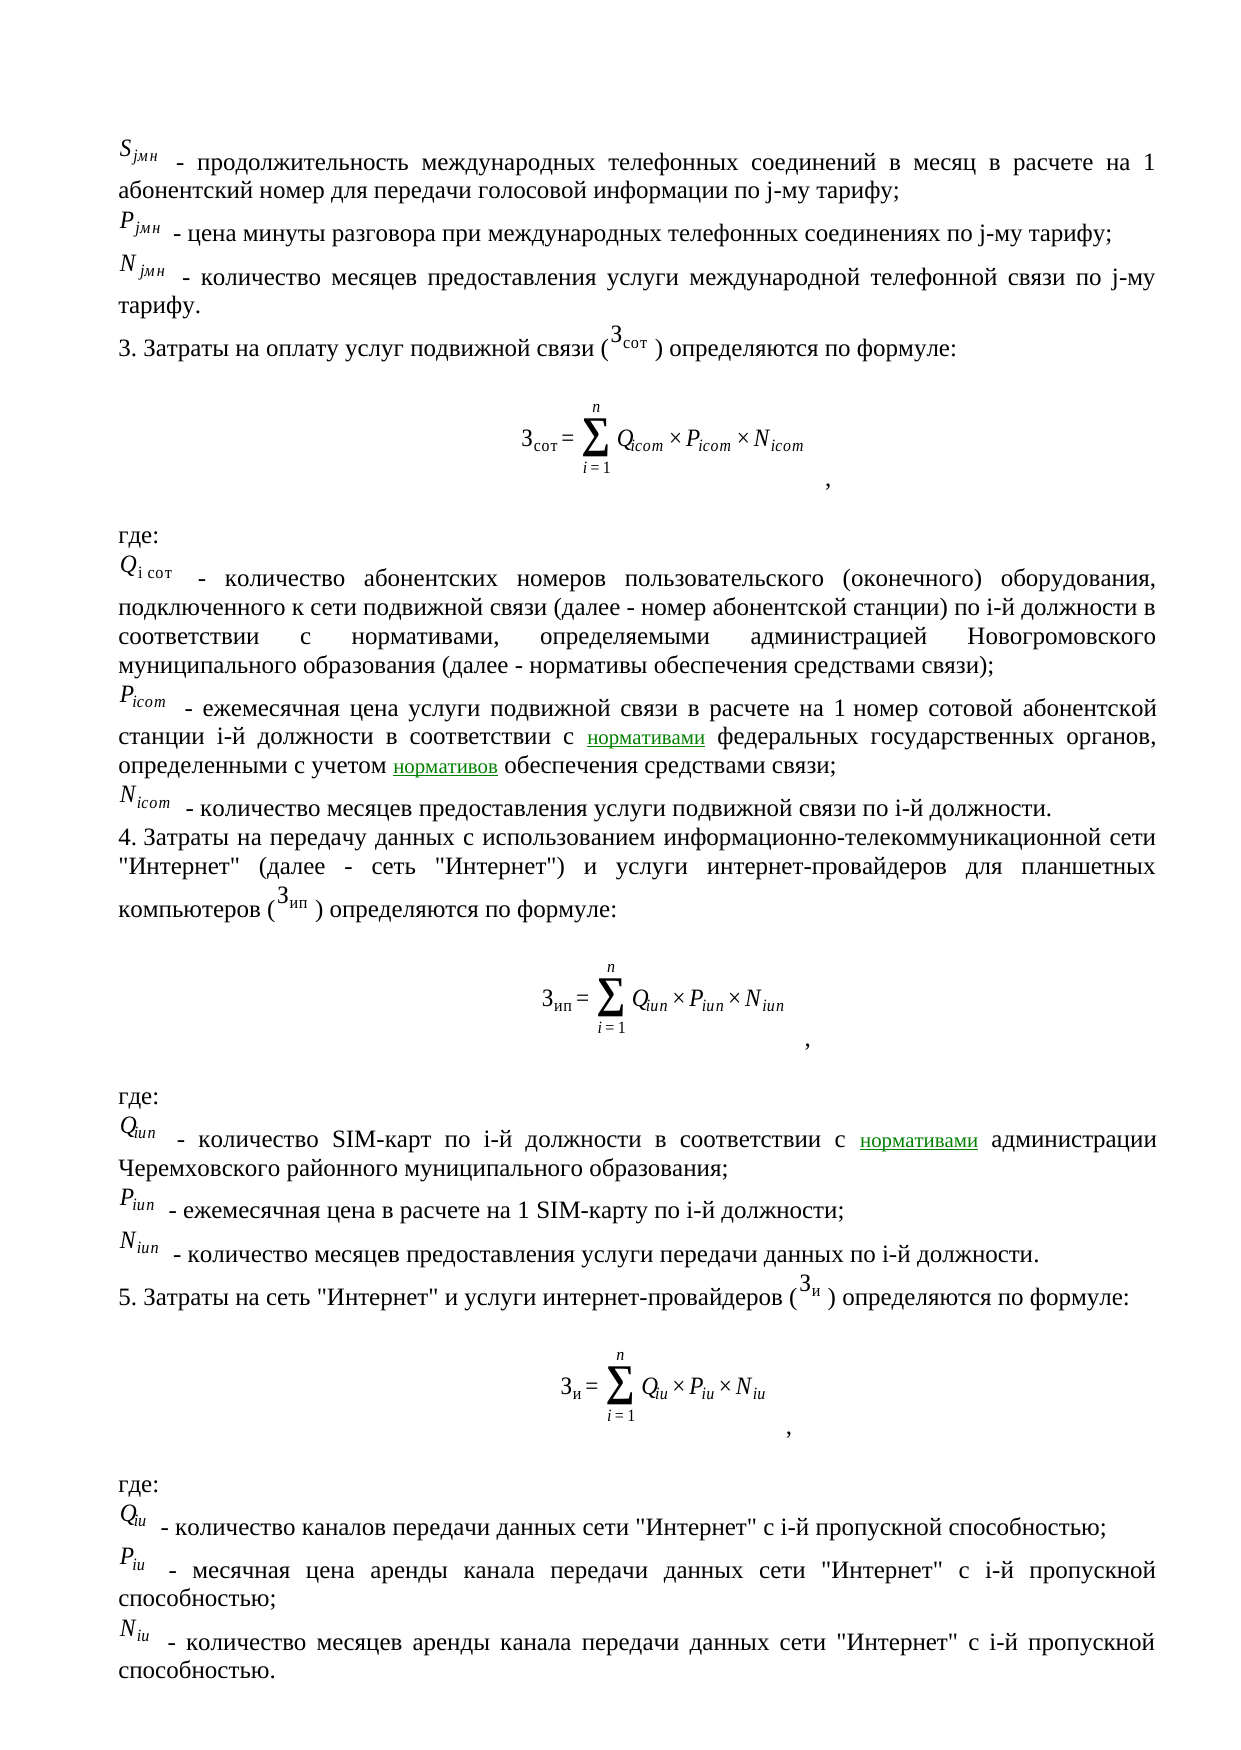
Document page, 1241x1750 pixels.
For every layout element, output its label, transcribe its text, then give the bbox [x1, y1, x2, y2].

text - месячная цена аренды канала передачи данных сети "Интернет" с i-й пропускной способностью; [118, 1541, 1157, 1612]
text - количество каналов передачи данных сети "Интернет" с i-й пропускной способностью; [118, 1497, 1157, 1541]
text - количество месяцев предоставления услуги передачи данных по i-й должности. [118, 1224, 1157, 1267]
text - количество месяцев предоставления услуги международной телефонной связи по j-му тарифу. [118, 247, 1157, 319]
text , [118, 1339, 1157, 1440]
text где: [118, 1081, 1157, 1109]
text где: [118, 520, 1157, 549]
text , [118, 951, 1157, 1052]
text - продолжительность международных телефонных соединений в месяц в расчете на 1 абонентский номер для передачи голосовой информации по j-му тарифу; [118, 132, 1157, 204]
text - ежемесячная цена в расчете на 1 SIM-карту по i-й должности; [118, 1181, 1157, 1224]
text - количество SIM-карт по i-й должности в соответствии с нормативами администрации Черемховского районного муниципального образования; [118, 1109, 1157, 1181]
text 3. Затраты на оплату услуг подвижной связи () определяются по формуле: [118, 319, 1157, 362]
text 5. Затраты на сеть "Интернет" и услуги интернет-провайдеров () определяются по формуле: [118, 1267, 1157, 1310]
text - ежемесячная цена услуги подвижной связи в расчете на 1 номер сотовой абонентской станции i-й должности в соответствии с нормативами федеральных государственных органов, определенными с учетом нормативов обеспечения средствами связи; [118, 678, 1157, 779]
text - количество абонентских номеров пользовательского (оконечного) оборудования, подключенного к сети подвижной связи (далее - номер абонентской станции) по i-й должности в соответствии с нормативами, определяемыми администрацией Новогромовского муниципального образования (далее - нормативы обеспечения средствами связи); [118, 549, 1157, 678]
text - количество месяцев аренды канала передачи данных сети "Интернет" с i-й пропускной способностью. [118, 1612, 1157, 1684]
text - цена минуты разговора при международных телефонных соединениях по j-му тарифу; [118, 204, 1157, 247]
text 4. Затраты на передачу данных с использованием информационно-телекоммуникационной сети "Интернет" (далее - сеть "Интернет") и услуги интернет-провайдеров для планшетных компьютеров () определяются по формуле: [118, 822, 1157, 922]
text где: [118, 1469, 1157, 1497]
text , [118, 391, 1157, 492]
text - количество месяцев предоставления услуги подвижной связи по i-й должности. [118, 779, 1157, 822]
